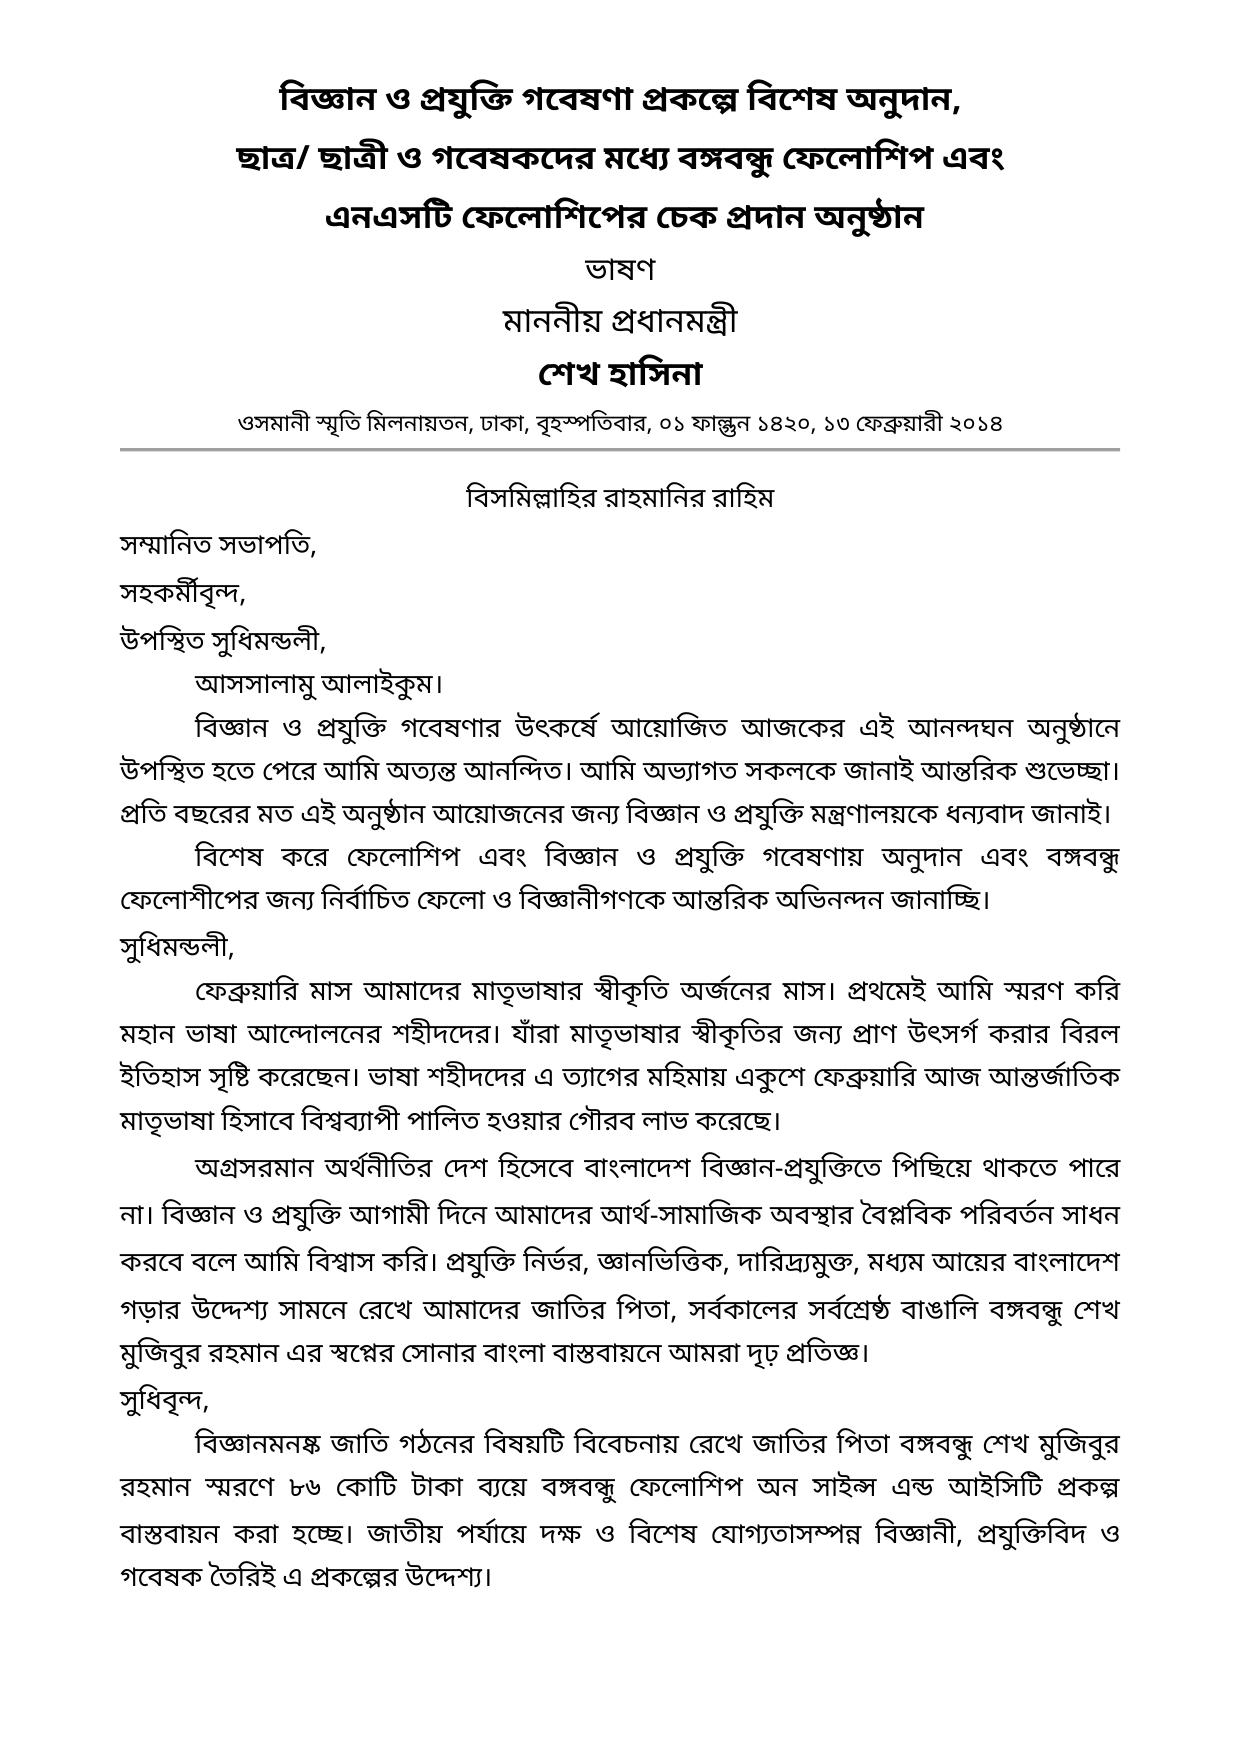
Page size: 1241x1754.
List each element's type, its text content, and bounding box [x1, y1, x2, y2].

text আসসালামু আলাইকুম। [120, 669, 1120, 705]
text এনএসটি ফেলোশিপের চেক প্রদান অনুষ্ঠান [120, 193, 1120, 242]
text উপস্থিত সুধিমন্ডলী, [120, 621, 1120, 661]
text অগ্রসরমান অর্থনীতির দেশ হিসেবে বাংলাদেশ বিজ্ঞান-প্রযুক্তিতে পিছিয়ে থাকতে পারে না। বিজ্ঞান ও প্রযুক্তি আগামী দিনে আমাদের আর্থ-সামাজিক অবস্থার বৈপ্লবিক পরিবর্তন সাধন করবে বলে আমি বিশ্বাস করি। প্রযুক্তি নির্ভর, জ্ঞানভিত্তিক, দারিদ্র্যমুক্ত, মধ্যম আয়ের বাংলাদেশ গড়ার উদ্দেশ্য সামনে রেখে আমাদের জাতির পিতা, সর্বকালের সর্বশ্রেষ্ঠ বাঙালি বঙ্গবন্ধু শেখ মুজিবুর রহমান এর স্বপ্নের সোনার বাংলা বাস্তবায়নে আমরা দৃঢ় প্রতিজ্ঞ। [120, 1148, 1120, 1373]
text বিজ্ঞান ও প্রযুক্তি গবেষণার উৎকর্ষে আয়োজিত আজকের এই আনন্দঘন অনুষ্ঠানে উপস্থিত হতে পেরে আমি অত্যন্ত আনন্দিত। আমি অভ্যাগত সকলকে জানাই আন্তরিক শুভেচ্ছা। প্রতি বছরের মত এই অনুষ্ঠান আয়োজনের জন্য বিজ্ঞান ও প্রযুক্তি মন্ত্রণালয়কে ধন্যবাদ জানাই। [120, 712, 1120, 834]
text ওসমানী স্মৃতি মিলনায়তন, ঢাকা, বৃহস্পতিবার, ০১ ফাল্গুন ১৪২০, ১৩ ফেব্রুয়ারী ২০১৪ [120, 407, 1120, 441]
text বিসমিল্লাহির রাহমানির রাহিম [120, 482, 1120, 518]
text সুধিবৃন্দ, [120, 1380, 1120, 1420]
text মাননীয় প্রধানমন্ত্রী [120, 302, 1120, 346]
text বিজ্ঞান ও প্রযুক্তি গবেষণা প্রকল্পে বিশেষ অনুদান, [120, 75, 1120, 124]
text ভাষণ [120, 252, 1120, 293]
text বিজ্ঞানমনষ্ক জাতি গঠনের বিষয়টি বিবেচনায় রেখে জাতির পিতা বঙ্গবন্ধু শেখ মুজিবুর রহমান স্মরণে ৮৬ কোটি টাকা ব্যয়ে বঙ্গবন্ধু ফেলোশিপ অন সাইন্স এন্ড আইসিটি প্রকল্প বাস্তবায়ন করা হচ্ছে। জাতীয় পর্যায়ে দক্ষ ও বিশেষ যোগ্যতাসম্পন্ন বিজ্ঞানী, প্রযুক্তিবিদ ও গবেষক তৈরিই এ প্রকল্পের উদ্দেশ্য। [120, 1428, 1120, 1598]
text সম্মানিত সভাপতি, [120, 525, 1120, 565]
text ফেব্রুয়ারি মাস আমাদের মাতৃভাষার স্বীকৃতি অর্জনের মাস। প্রথমেই আমি স্মরণ করি মহান ভাষা আন্দোলনের শহীদদের। যাঁরা মাতৃভাষার স্বীকৃতির জন্য প্রাণ উৎসর্গ করার বিরল ইতিহাস সৃষ্টি করেছেন। ভাষা শহীদদের এ ত্যাগের মহিমায় একুশে ফেব্রুয়ারি আজ আন্তর্জাতিক মাতৃভাষা হিসাবে বিশ্বব্যাপী পালিত হওয়ার গৌরব লাভ করেছে। [120, 976, 1120, 1141]
text সহকর্মীবৃন্দ, [120, 573, 1120, 613]
text বিশেষ করে ফেলোশিপ এবং বিজ্ঞান ও প্রযুক্তি গবেষণায় অনুদান এবং বঙ্গবন্ধু ফেলোশীপের জন্য নির্বাচিত ফেলো ও বিজ্ঞানীগণকে আন্তরিক অভিনন্দন জানাচ্ছি। [120, 842, 1120, 921]
text শেখ হাসিনা [120, 354, 1120, 399]
text ছাত্র/ ছাত্রী ও গবেষকদের মধ্যে বঙ্গবন্ধু ফেলোশিপ এবং [120, 134, 1120, 183]
text সুধিমন্ডলী, [120, 928, 1120, 968]
